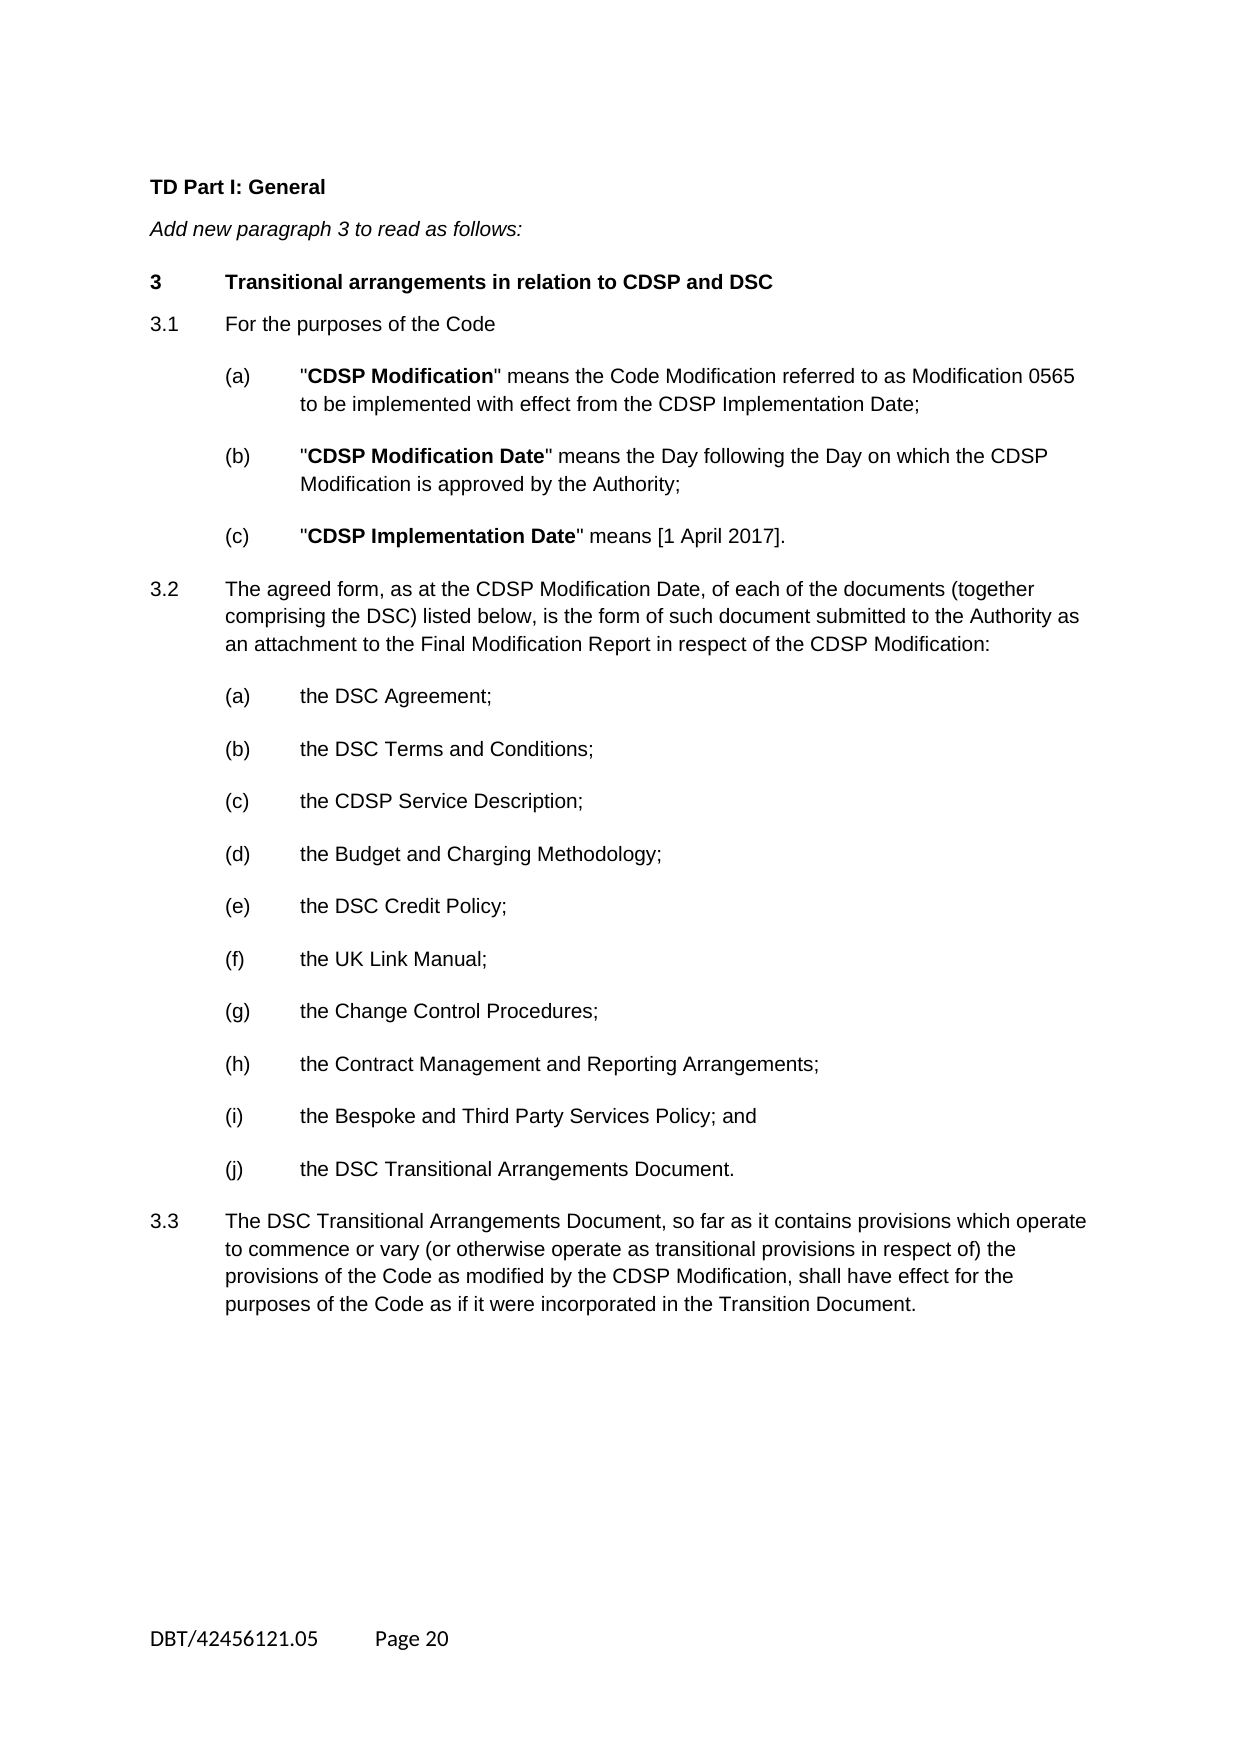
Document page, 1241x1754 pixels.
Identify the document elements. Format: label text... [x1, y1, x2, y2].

subtitle "CDSP Modification" means the Code Modification referred to as Modification 0565 to be implemented with effect from the CDSP Implementation Date; [225, 364, 1090, 416]
subtitle Transitional arrangements in relation to CDSP and DSC [150, 269, 1090, 293]
subtitle the Change Control Procedures; [225, 999, 1090, 1023]
subtitle "CDSP Modification Date" means the Day following the Day on which the CDSP Modification is approved by the Authority; [225, 444, 1090, 496]
subtitle the Contract Management and Reporting Arrangements; [225, 1052, 1090, 1076]
subtitle the DSC Terms and Conditions; [225, 737, 1090, 761]
subtitle TD Part I: General [150, 175, 1090, 199]
subtitle the UK Link Manual; [225, 947, 1090, 971]
subtitle "CDSP Implementation Date" means [1 April 2017]. [225, 524, 1090, 548]
subtitle the DSC Credit Policy; [225, 894, 1090, 918]
subtitle the DSC Agreement; [225, 684, 1090, 708]
subtitle the CDSP Service Description; [225, 789, 1090, 813]
subtitle the DSC Transitional Arrangements Document. [225, 1157, 1090, 1181]
subtitle the Bespoke and Third Party Services Policy; and [225, 1104, 1090, 1128]
subtitle For the purposes of the Code [150, 312, 1090, 336]
subtitle The DSC Transitional Arrangements Document, so far as it contains provisions which operate to commence or vary (or otherwise operate as transitional provisions in respect of) the provisions of the Code as modified by the CDSP Modification, shall have effect for the purposes of the Code as if it were incorporated in the Transition Document. [150, 1209, 1090, 1316]
subtitle The agreed form, as at the CDSP Modification Date, of each of the documents (together comprising the DSC) listed below, is the form of such document submitted to the Authority as an attachment to the Final Modification Report in respect of the CDSP Modification: [150, 577, 1090, 656]
text Add new paragraph 3 to read as follows: [150, 217, 1090, 241]
subtitle the Budget and Charging Methodology; [225, 842, 1090, 866]
